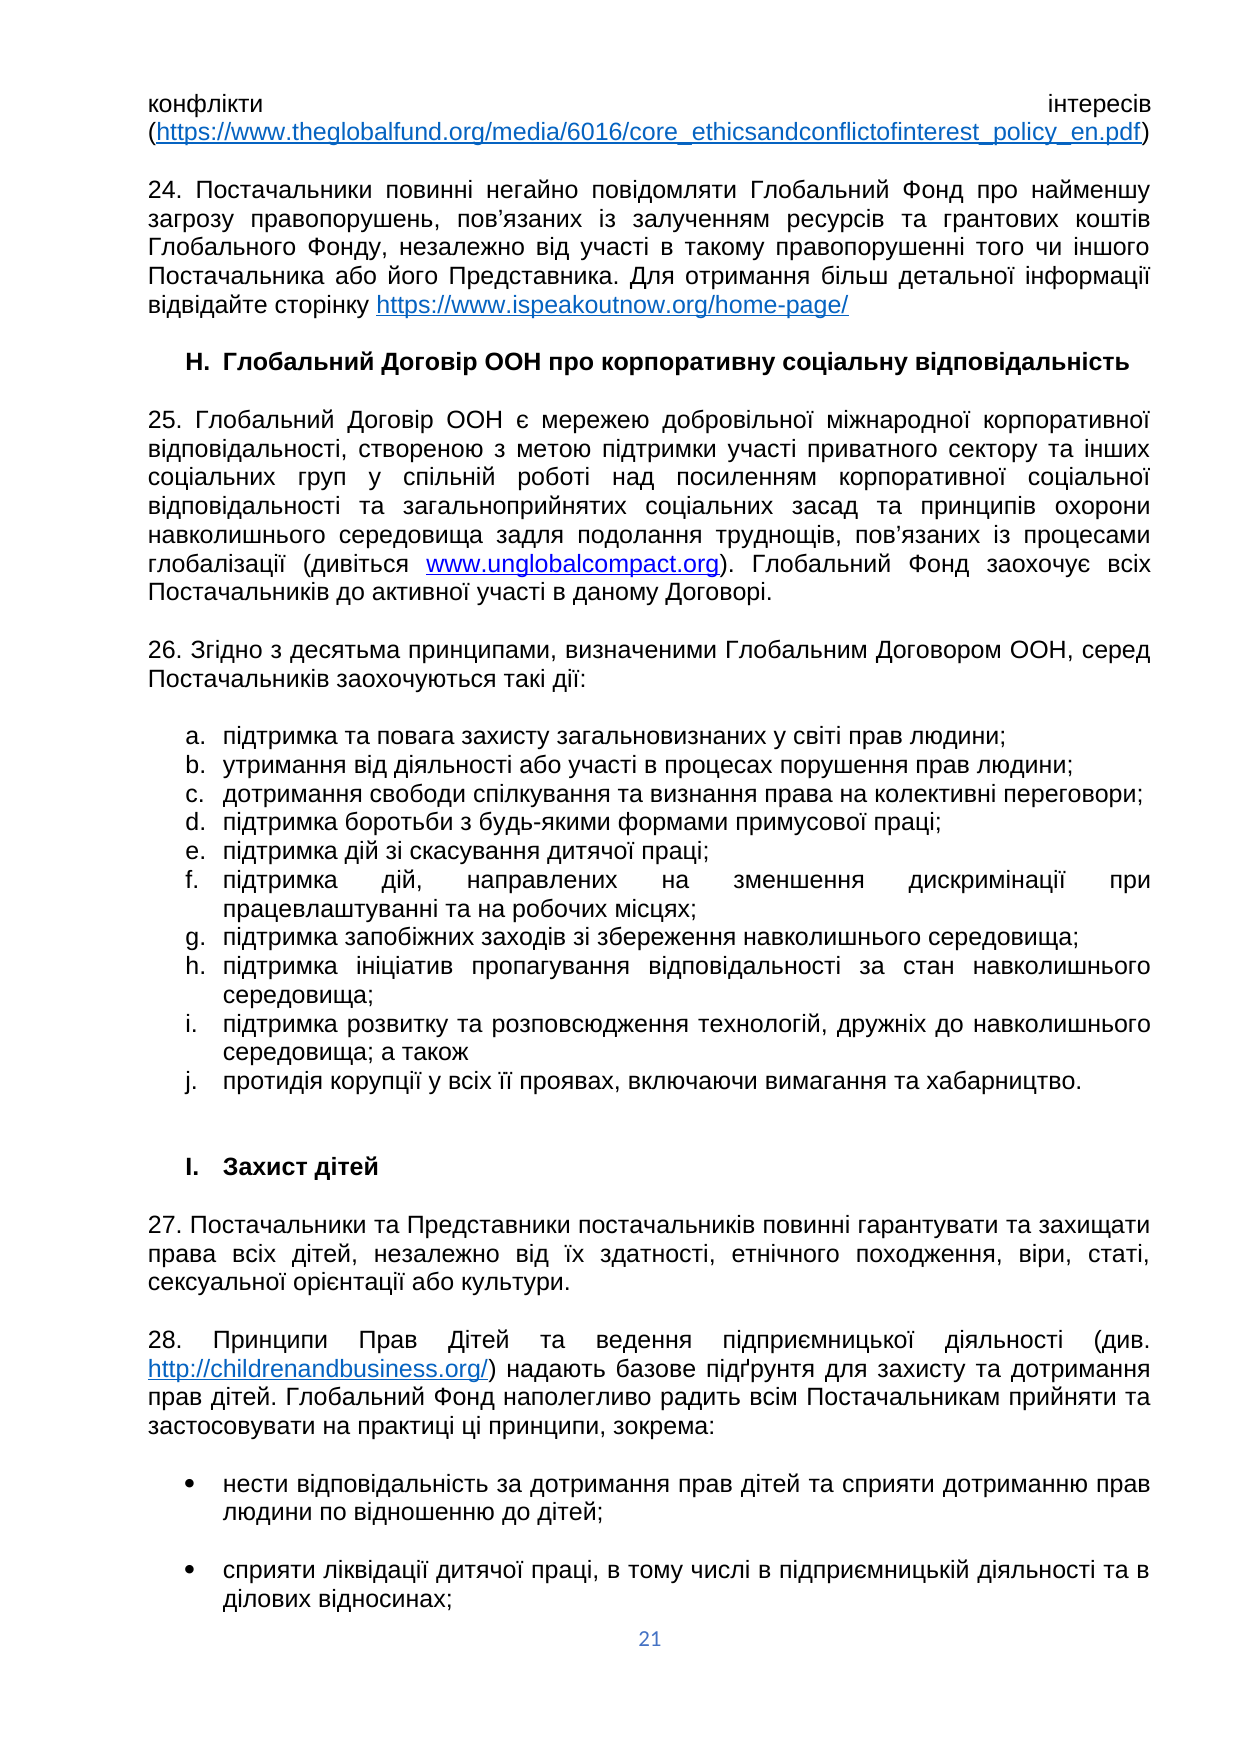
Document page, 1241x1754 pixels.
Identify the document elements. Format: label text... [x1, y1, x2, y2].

list сприяти ліквідації дитячої праці, в тому числі в підприємницькій діяльності та в ділових відносинах; [185, 1555, 1152, 1612]
list утримання від діяльності або участі в процесах порушення прав людини; [185, 750, 1152, 778]
text 24. Постачальники повинні негайно повідомляти Глобальний Фонд про найменшу загрозу правопорушень, пов’язаних із залученням ресурсів та грантових коштів Глобального Фонду, незалежно від участі в такому правопорушенні того чи іншого Постачальника або його Представника. Для отримання більш детальної інформації відвідайте сторінку https://www.ispeakoutnow.org/home-page/ [148, 175, 1152, 318]
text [148, 88, 1152, 146]
list підтримка ініціатив пропагування відповідальності за стан навколишнього середовища; [185, 951, 1152, 1008]
list підтримка боротьби з будь-якими формами примусової праці; [185, 807, 1152, 836]
list нести відповідальність за дотримання прав дітей та сприяти дотриманню прав людини по відношенню до дітей; [185, 1468, 1152, 1526]
list дотримання свободи спілкування та визнання права на колективні переговори; [185, 778, 1152, 807]
text 27. Постачальники та Представники постачальників повинні гарантувати та захищати права всіх дітей, незалежно від їх здатності, етнічного походження, віри, статі, сексуальної орієнтації або культури. [148, 1210, 1152, 1296]
list підтримка запобіжних заходів зі збереження навколишнього середовища; [185, 922, 1152, 951]
list підтримка дій зі скасування дитячої праці; [185, 836, 1152, 865]
list підтримка дій, направлених на зменшення дискримінації при працевлаштуванні та на робочих місцях; [185, 865, 1152, 922]
text 25. Глобальний Договір ООН є мережею добровільної міжнародної корпоративної відповідальності, створеною з метою підтримки участі приватного сектору та інших соціальних груп у спільній роботі над посиленням корпоративної соціальної відповідальності та загальноприйнятих соціальних засад та принципів охорони навколишнього середовища задля подолання труднощів, пов’язаних із процесами глобалізації (дивіться www.unglobalcompact.org). Глобальний Фонд заохочує всіх Постачальників до активної участі в даному Договорі. [148, 405, 1152, 606]
text 26. Згідно з десятьма принципами, визначеними Глобальним Договором ООН, серед Постачальників заохочуються такі дії: [148, 635, 1152, 692]
list Захист дітей [185, 1152, 1152, 1181]
list протидія корупції у всіх її проявах, включаючи вимагання та хабарництво. [185, 1066, 1152, 1095]
list підтримка та повага захисту загальновизнаних у світі прав людини; [185, 721, 1152, 750]
list Глобальний Договір ООН про корпоративну соціальну відповідальність [185, 347, 1152, 376]
list підтримка розвитку та розповсюдження технологій, дружніх до навколишнього середовища; а також [185, 1008, 1152, 1066]
text 28. Принципи Прав Дітей та ведення підприємницької діяльності (див. http://childrenandbusiness.org/) надають базове підґрунтя для захисту та дотримання прав дітей. Глобальний Фонд наполегливо радить всім Постачальникам прийняти та застосовувати на практиці ці принципи, зокрема: [148, 1325, 1152, 1440]
